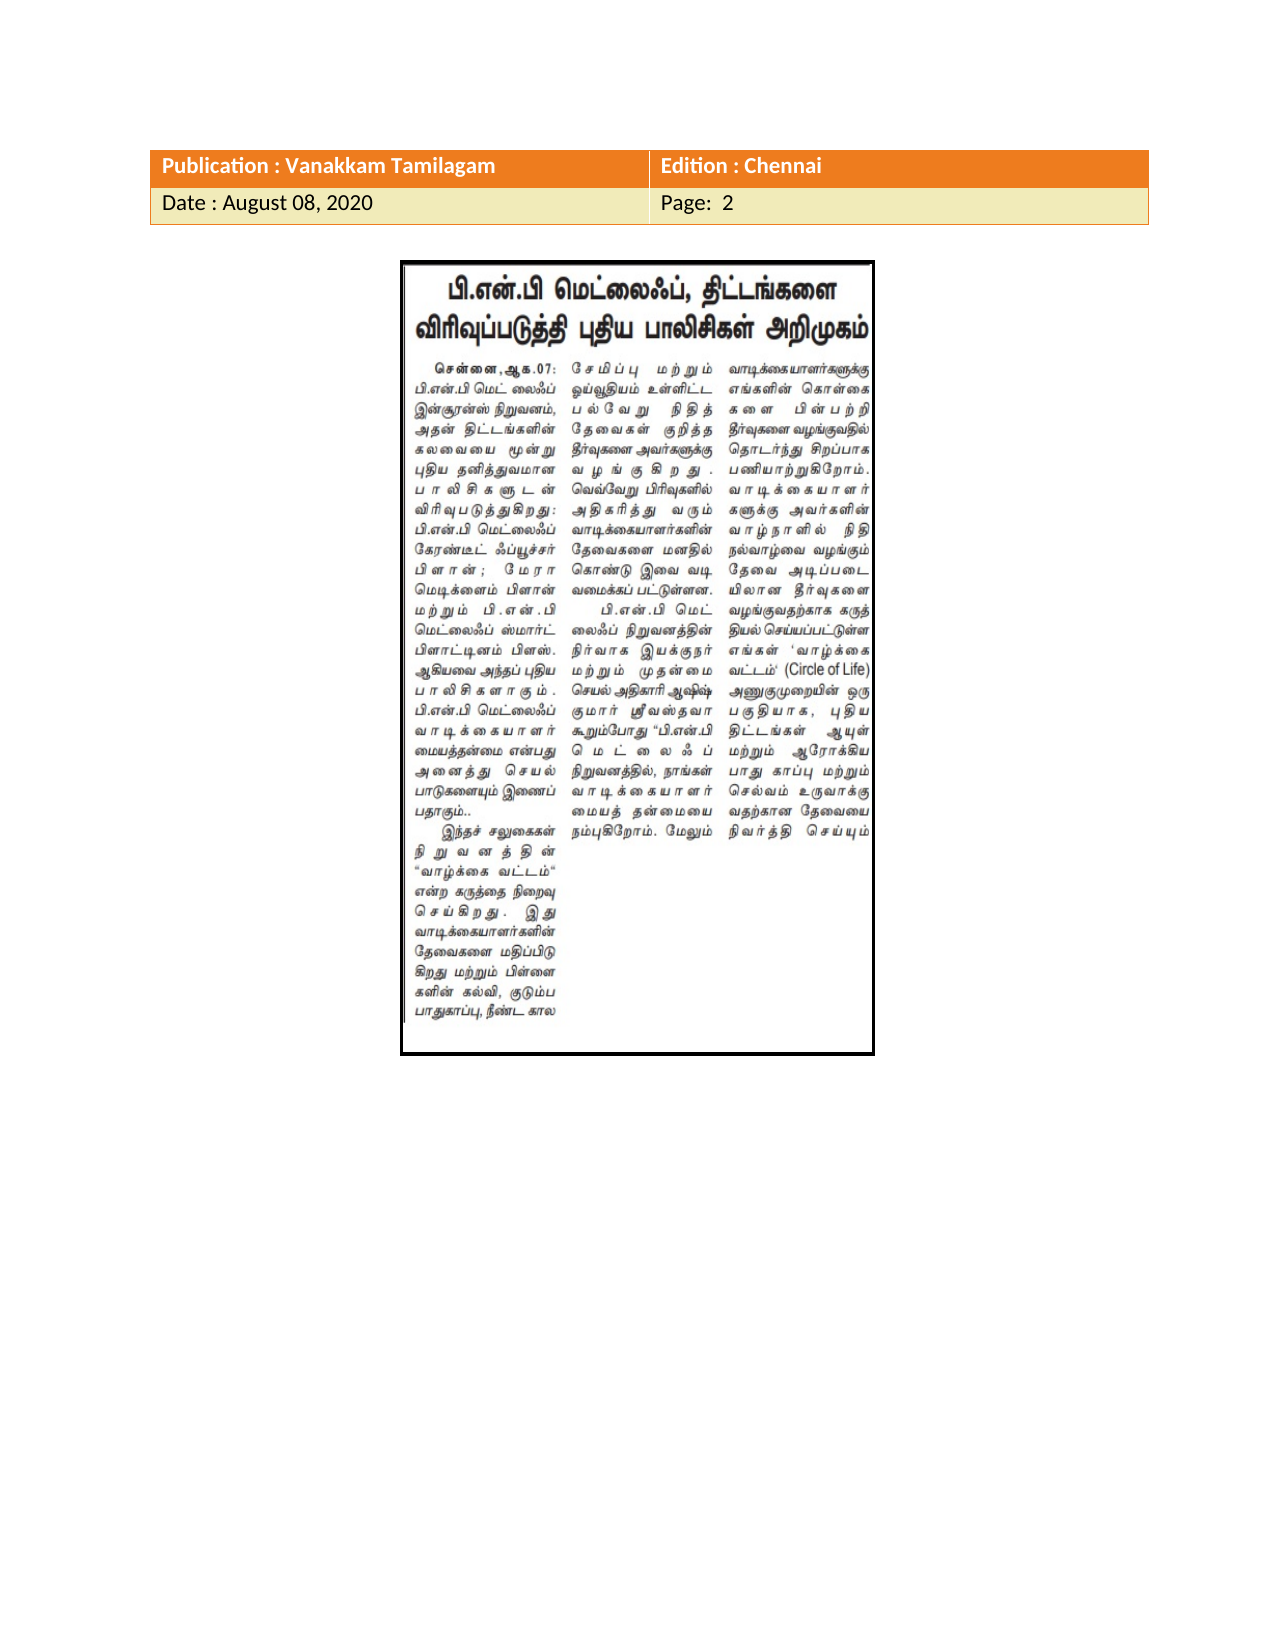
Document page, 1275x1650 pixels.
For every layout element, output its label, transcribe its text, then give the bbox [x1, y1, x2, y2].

table_header Edition : Chennai [650, 151, 1148, 187]
table_cell Page: 2 [650, 188, 1148, 224]
table_header Publication : Vanakkam Tamilagam [151, 151, 649, 187]
picture [403, 264, 872, 1052]
table_cell Date : August 08, 2020 [151, 188, 649, 224]
